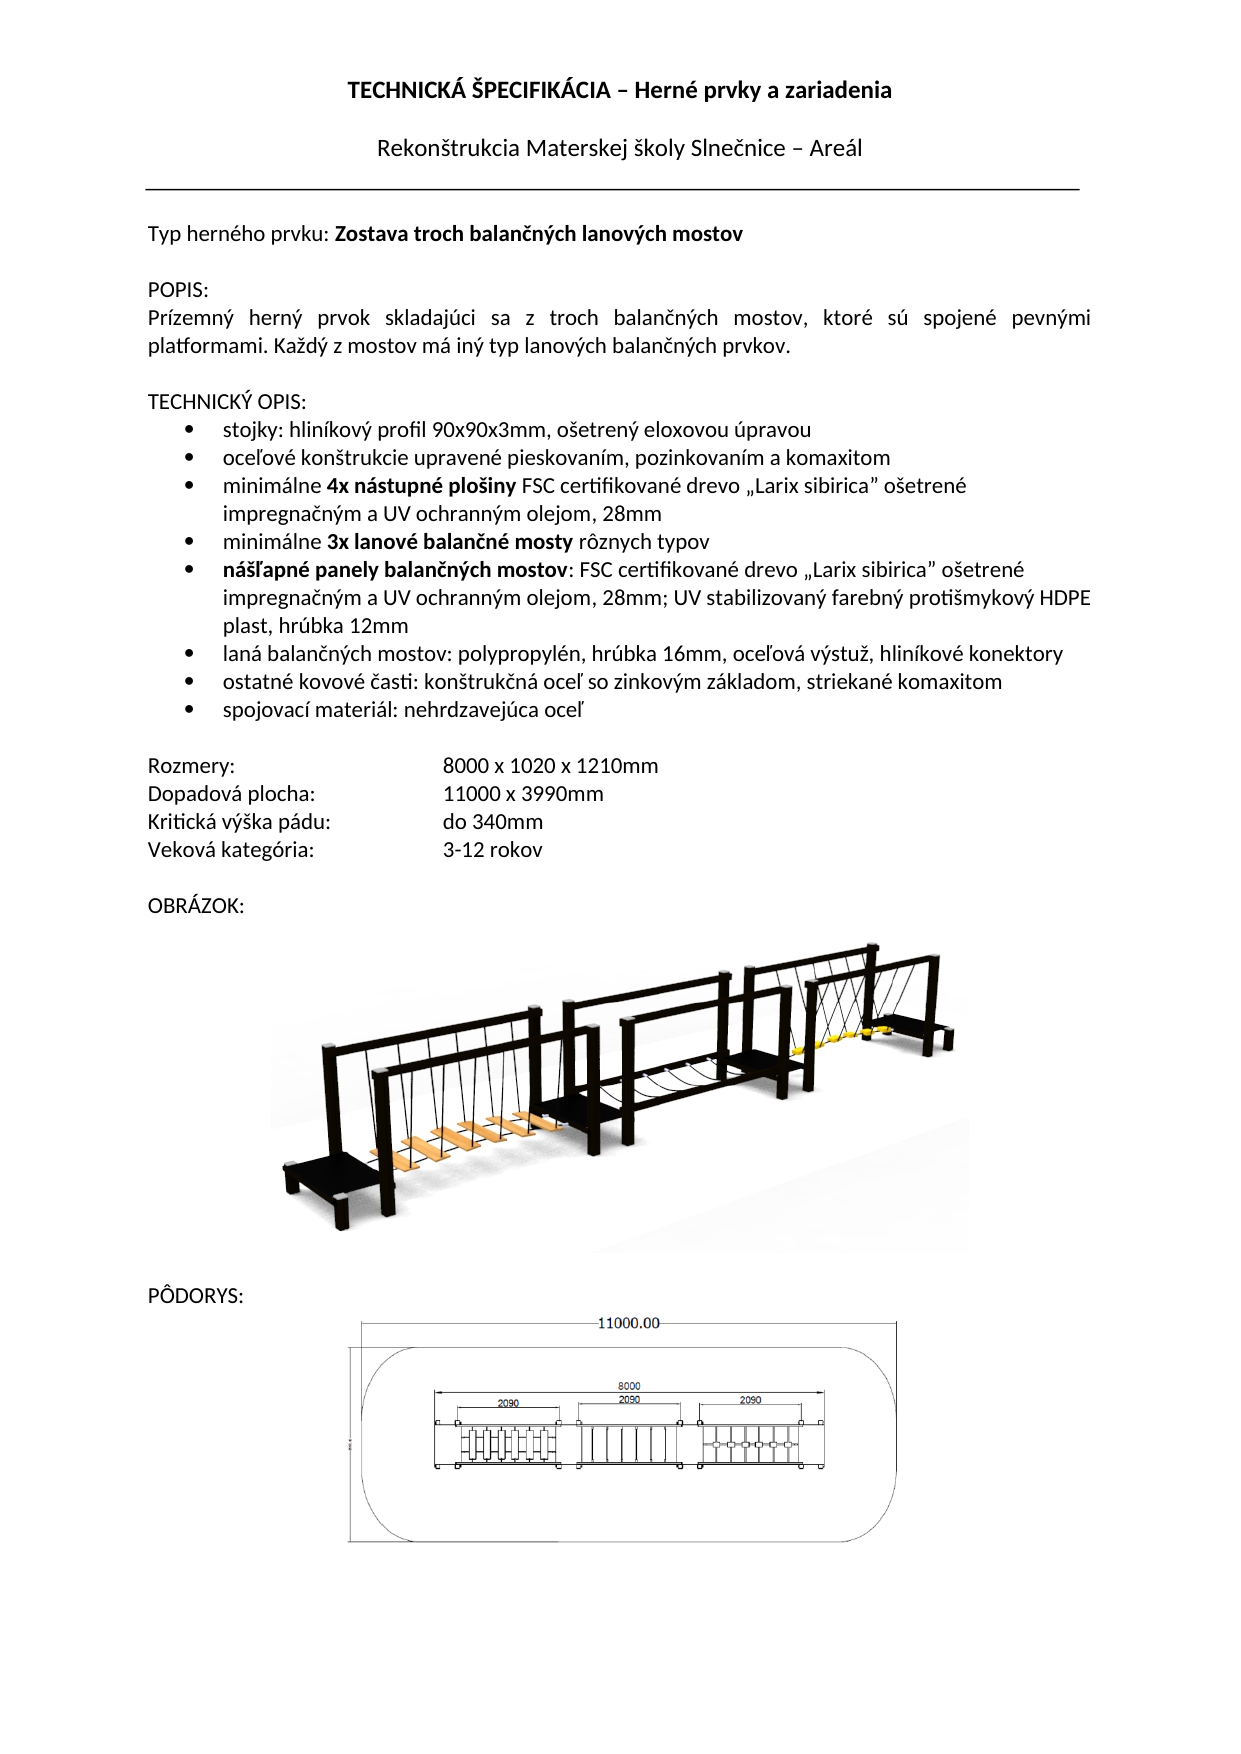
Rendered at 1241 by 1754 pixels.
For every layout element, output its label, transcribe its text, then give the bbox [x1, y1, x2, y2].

text Dopadová plocha: 11000 x 3990mm [148, 779, 1093, 807]
text POPIS: [148, 275, 1093, 303]
list stojky: hliníkový profil 90x90x3mm, ošetrený eloxovou úpravou [185, 415, 1093, 443]
text OBRÁZOK: [148, 891, 1093, 919]
text TECHNICKÝ OPIS: [148, 387, 1093, 415]
list oceľové konštrukcie upravené pieskovaním, pozinkovaním a komaxitom [185, 443, 1093, 471]
text Typ herného prvku: Zostava troch balančných lanových mostov [148, 219, 1093, 247]
list spojovací materiál: nehrdzavejúca oceľ [185, 695, 1093, 723]
list laná balančných mostov: polypropylén, hrúbka 16mm, oceľová výstuž, hliníkové konektory [185, 639, 1093, 667]
text Veková kategória: 3-12 rokov [148, 835, 1093, 863]
list ostatné kovové časti: konštrukčná oceľ so zinkovým základom, striekané komaxitom [185, 667, 1093, 695]
text Kritická výška pádu: do 340mm [148, 807, 1093, 835]
list minimálne 3x lanové balančné mosty rôznych typov [185, 527, 1093, 555]
list nášľapné panely balančných mostov: FSC certifikované drevo „Larix sibirica” ošetrené impregnačným a UV ochranným olejom, 28mm; UV stabilizovaný farebný protišmykový HDPE plast, hrúbka 12mm [185, 555, 1093, 639]
text Rozmery: 8000 x 1020 x 1210mm [148, 751, 1093, 779]
text PÔDORYS: [148, 1281, 1093, 1309]
text Prízemný herný prvok skladajúci sa z troch balančných mostov, ktoré sú spojené pevnými platformami. Každý z mostov má iný typ lanových balančných prvkov. [148, 303, 1093, 359]
list minimálne 4x nástupné plošiny FSC certifikované drevo „Larix sibirica” ošetrené impregnačným a UV ochranným olejom, 28mm [185, 471, 1093, 527]
picture [271, 919, 969, 1253]
picture [331, 1308, 909, 1553]
